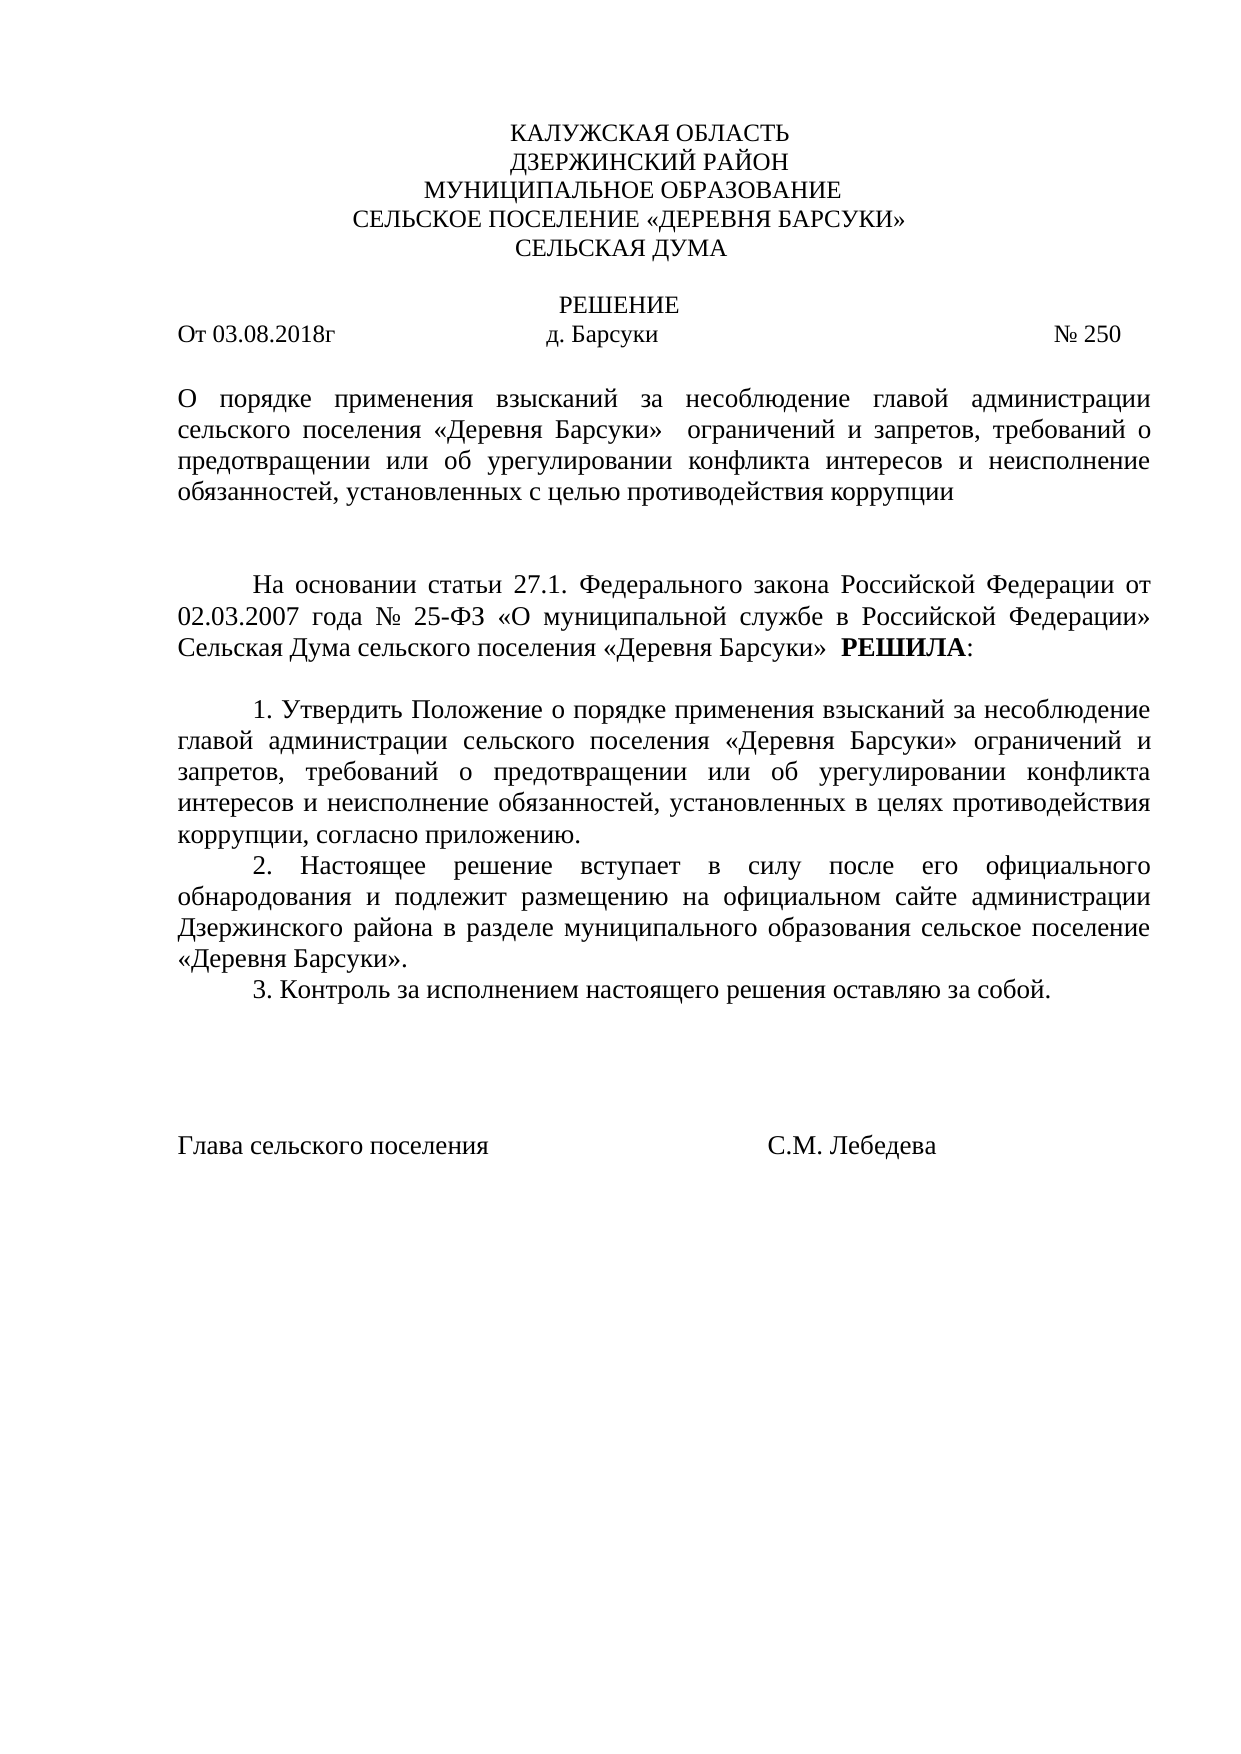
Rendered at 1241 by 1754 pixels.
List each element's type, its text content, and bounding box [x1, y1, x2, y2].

text СЕЛЬСКАЯ ДУМА [177, 233, 1152, 262]
text МУНИЦИПАЛЬНОЕ ОБРАЗОВАНИЕ [177, 176, 1152, 204]
text ДЗЕРЖИНСКИЙ РАЙОН [177, 147, 1152, 176]
text 1. Утвердить Положение о порядке применения взысканий за несоблюдение главой администрации сельского поселения «Деревня Барсуки» ограничений и запретов, требований о предотвращении или об урегулировании конфликта интересов и неисполнение обязанностей, установленных в целях противодействия коррупции, согласно приложению. [177, 693, 1152, 849]
text О порядке применения взысканий за несоблюдение главой администрации сельского поселения «Деревня Барсуки» ограничений и запретов, требований о предотвращении или об урегулировании конфликта интересов и неисполнение обязанностей, установленных с целью противодействия коррупции [177, 382, 1152, 506]
text КАЛУЖСКАЯ ОБЛАСТЬ [472, 118, 1152, 147]
text 2. Настоящее решение вступает в силу после его официального обнародования и подлежит размещению на официальном сайте администрации Дзержинского района в разделе муниципального образования сельское поселение «Деревня Барсуки». [177, 849, 1152, 973]
text На основании статьи 27.1. Федерального закона Российской Федерации от 02.03.2007 года № 25-ФЗ «О муниципальной службе в Российской Федерации» Сельская Дума сельского поселения «Деревня Барсуки» РЕШИЛА: [177, 568, 1152, 662]
text РЕШЕНИЕ [177, 291, 1152, 319]
text 3. Контроль за исполнением настоящего решения оставляю за собой. [177, 973, 1152, 1004]
text Глава сельского поселения С.М. Лебедева [177, 1129, 1152, 1160]
text СЕЛЬСКОЕ ПОСЕЛЕНИЕ «ДЕРЕВНЯ БАРСУКИ» [177, 204, 1152, 233]
text От 03.08.2018г д. Барсуки № 250 [177, 319, 1152, 348]
